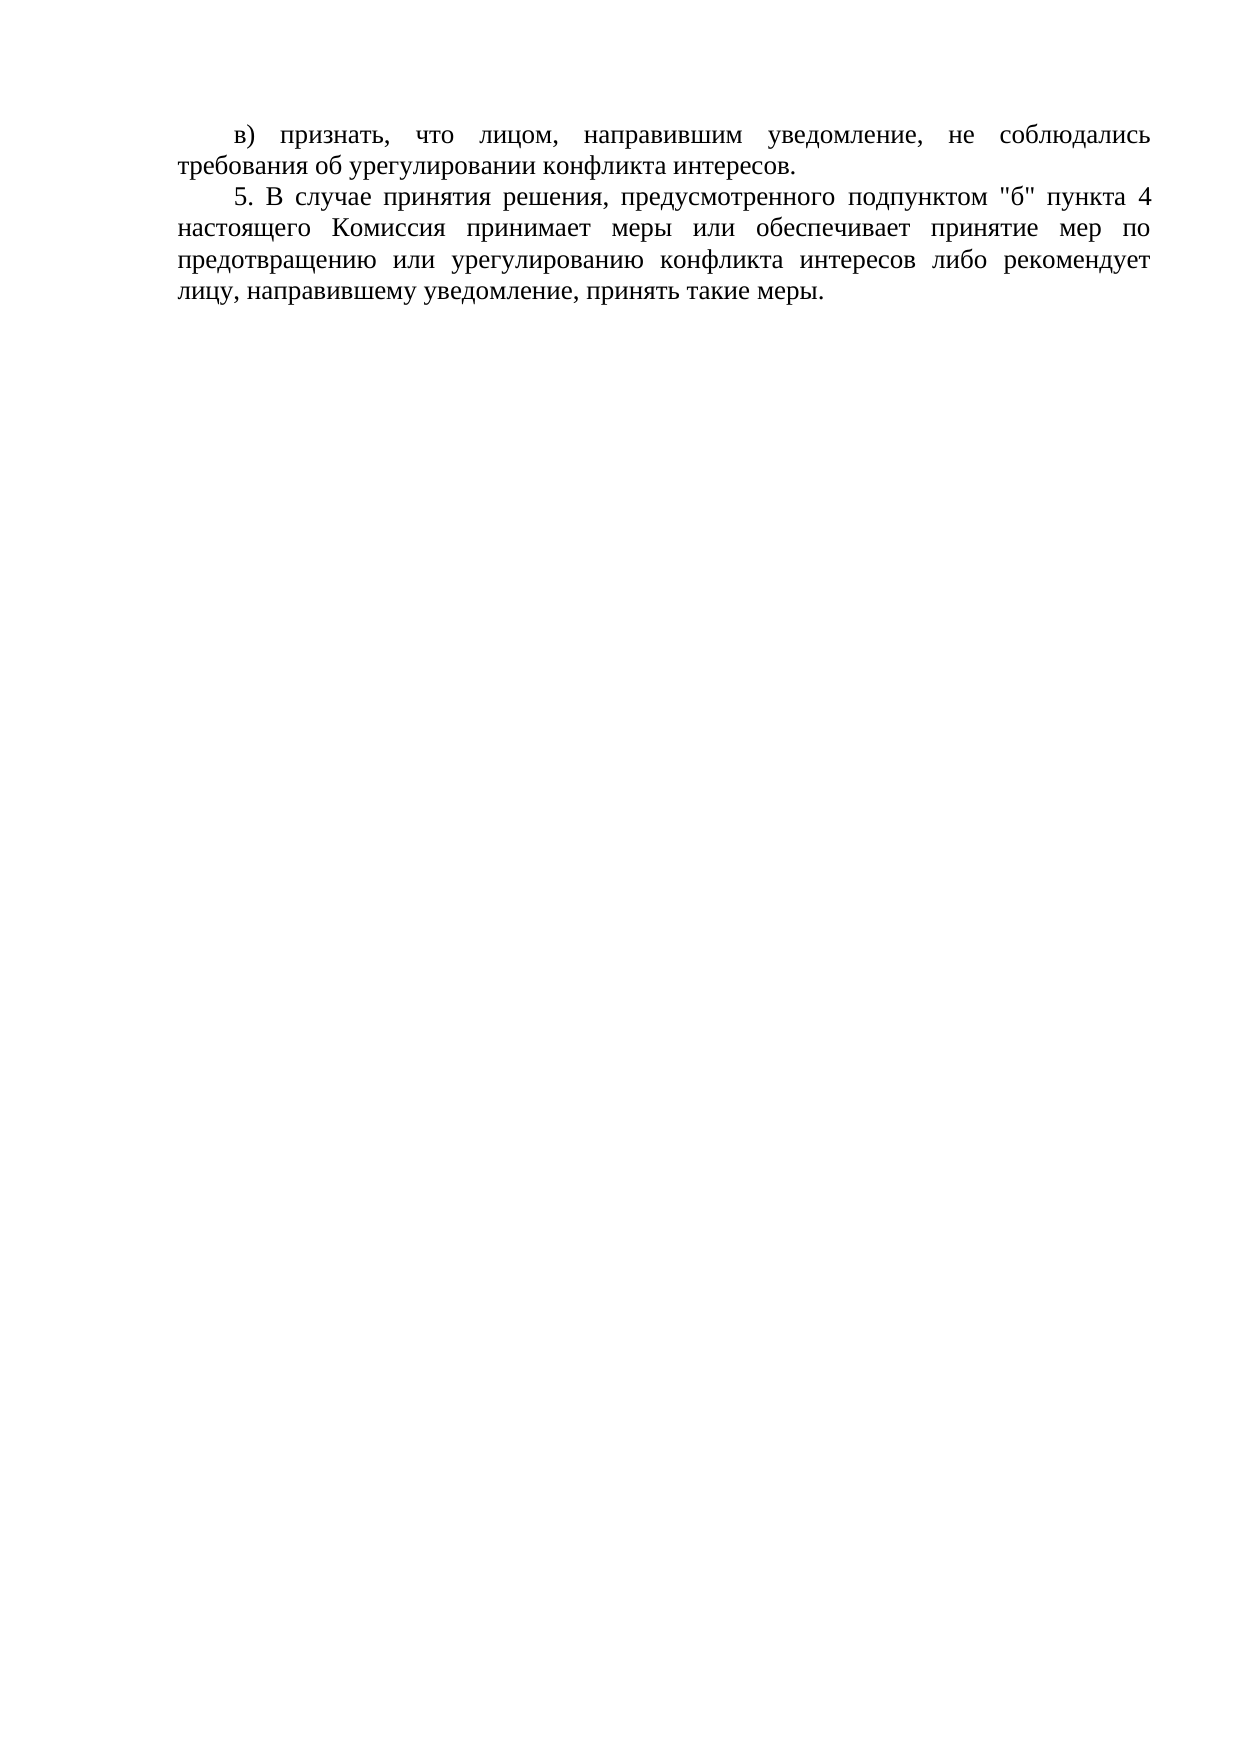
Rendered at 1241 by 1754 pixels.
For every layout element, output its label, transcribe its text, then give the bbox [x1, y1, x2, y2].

text 5. В случае принятия решения, предусмотренного подпунктом "б" пункта 4 настоящего Комиссия принимает меры или обеспечивает принятие мер по предотвращению или урегулированию конфликта интересов либо рекомендует лицу, направившему уведомление, принять такие меры. [177, 180, 1152, 305]
text в) признать, что лицом, направившим уведомление, не соблюдались требования об урегулировании конфликта интересов. [177, 118, 1152, 180]
